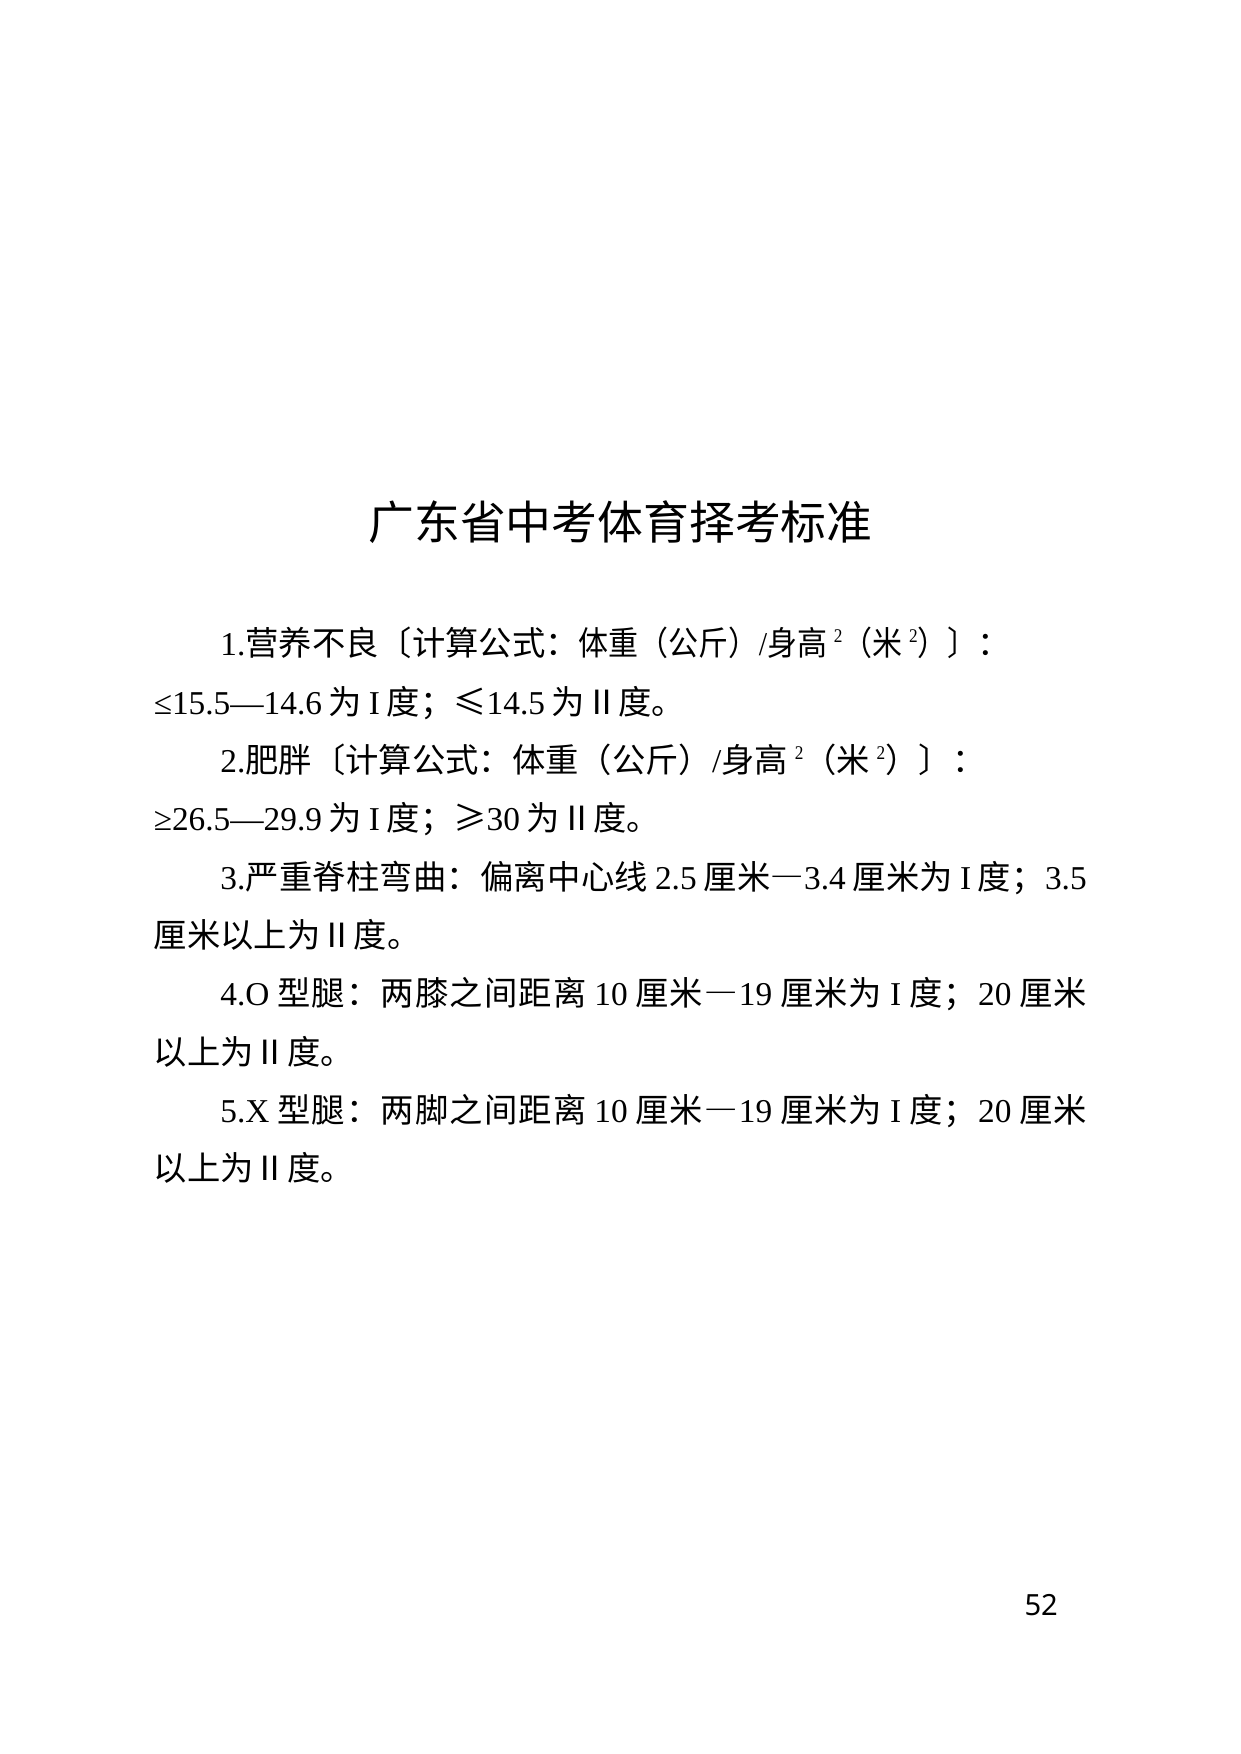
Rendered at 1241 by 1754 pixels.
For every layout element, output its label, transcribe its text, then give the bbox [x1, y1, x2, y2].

text 2.肥胖〔计算公式：体重（公斤）/身高2（米2）〕： [153, 726, 1087, 784]
text 4.O型腿：两膝之间距离—为I度；以上为Ⅱ度。 [153, 959, 1087, 1076]
text 5.X型腿：两脚之间距离—为I度；以上为Ⅱ度。 [153, 1076, 1087, 1192]
text 1.营养不良〔计算公式：体重（公斤）/身高2（米2）〕： [153, 609, 1087, 667]
text ≤15.5—14.6为I度；≤14.5为Ⅱ度。 [153, 667, 1087, 726]
text 3.严重脊柱弯曲：偏离中心线—为I度；以上为Ⅱ度。 [153, 842, 1087, 959]
text ≥26.5—29.9为I度；≥30为Ⅱ度。 [153, 784, 1087, 842]
text 广东省中考体育择考标准 [153, 492, 1087, 551]
